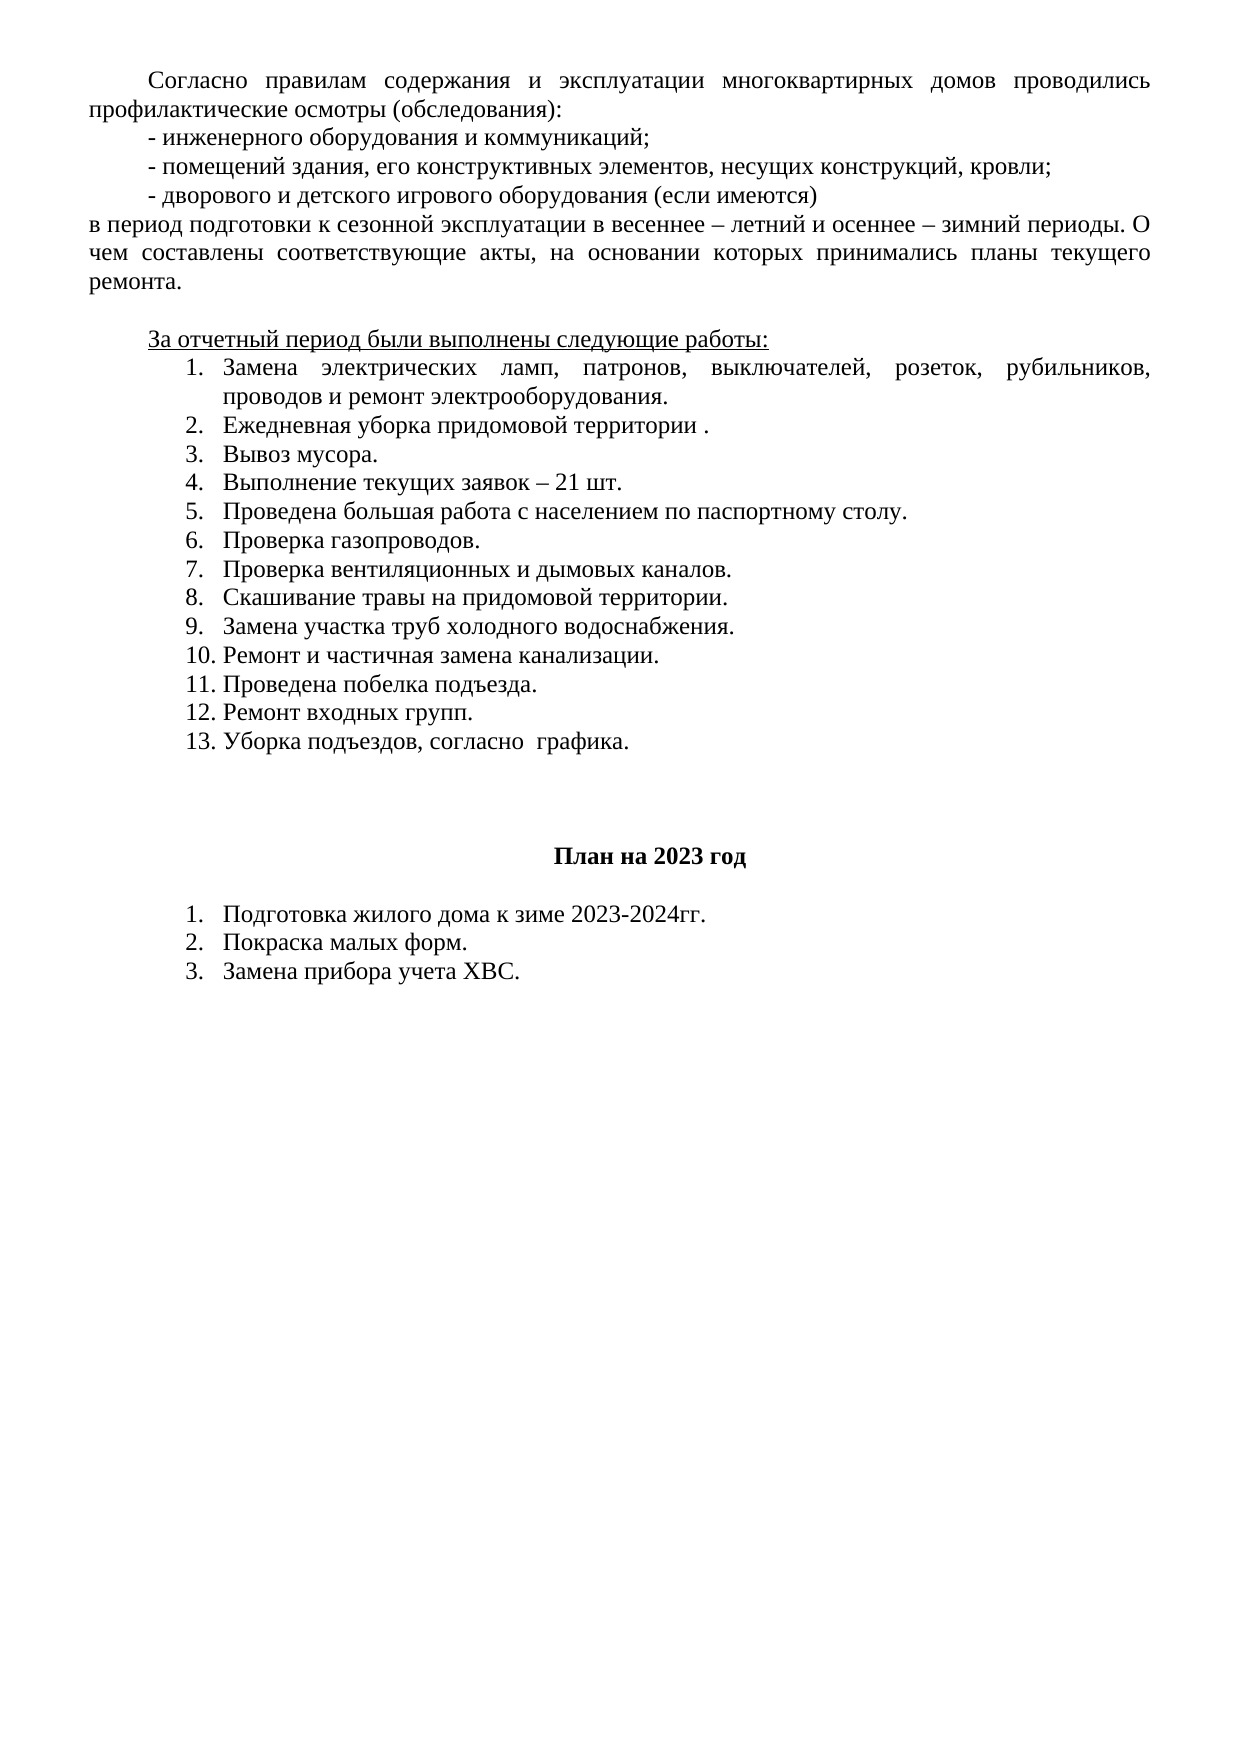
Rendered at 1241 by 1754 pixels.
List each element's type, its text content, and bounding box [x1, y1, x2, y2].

list Замена прибора учета ХВС. [185, 956, 1152, 985]
list Ремонт входных групп. [185, 697, 1152, 726]
list Ежедневная уборка придомовой территории . [185, 410, 1152, 439]
text - инженерного оборудования и коммуникаций; [89, 122, 1152, 151]
text Согласно правилам содержания и эксплуатации многоквартирных домов проводились профилактические осмотры (обследования): [89, 65, 1152, 122]
text - помещений здания, его конструктивных элементов, несущих конструкций, кровли; [89, 151, 1152, 180]
list Ремонт и частичная замена канализации. [185, 640, 1152, 669]
text За отчетный период были выполнены следующие работы: [89, 324, 1152, 352]
list Покраска малых форм. [185, 927, 1152, 956]
list Выполнение текущих заявок – 21 шт. [185, 467, 1152, 496]
list Проведена побелка подъезда. [185, 669, 1152, 697]
list Замена участка труб холодного водоснабжения. [185, 611, 1152, 640]
list Подготовка жилого дома к зиме 2023-2024гг. [185, 899, 1152, 927]
text в период подготовки к сезонной эксплуатации в весеннее – летний и осеннее – зимний периоды. О чем составлены соответствующие акты, на основании которых принимались планы текущего ремонта. [89, 209, 1152, 295]
list Проверка газопроводов. [185, 525, 1152, 554]
list Скашивание травы на придомовой территории. [185, 582, 1152, 611]
list Вывоз мусора. [185, 439, 1152, 467]
list Уборка подъездов, согласно графика. [185, 726, 1152, 755]
text План на 2023 год [89, 841, 1152, 870]
list Проверка вентиляционных и дымовых каналов. [185, 554, 1152, 582]
text - дворового и детского игрового оборудования (если имеются) [89, 180, 1152, 209]
list Замена электрических ламп, патронов, выключателей, розеток, рубильников, проводов и ремонт электрооборудования. [185, 352, 1152, 410]
list Проведена большая работа с населением по паспортному столу. [185, 496, 1152, 525]
